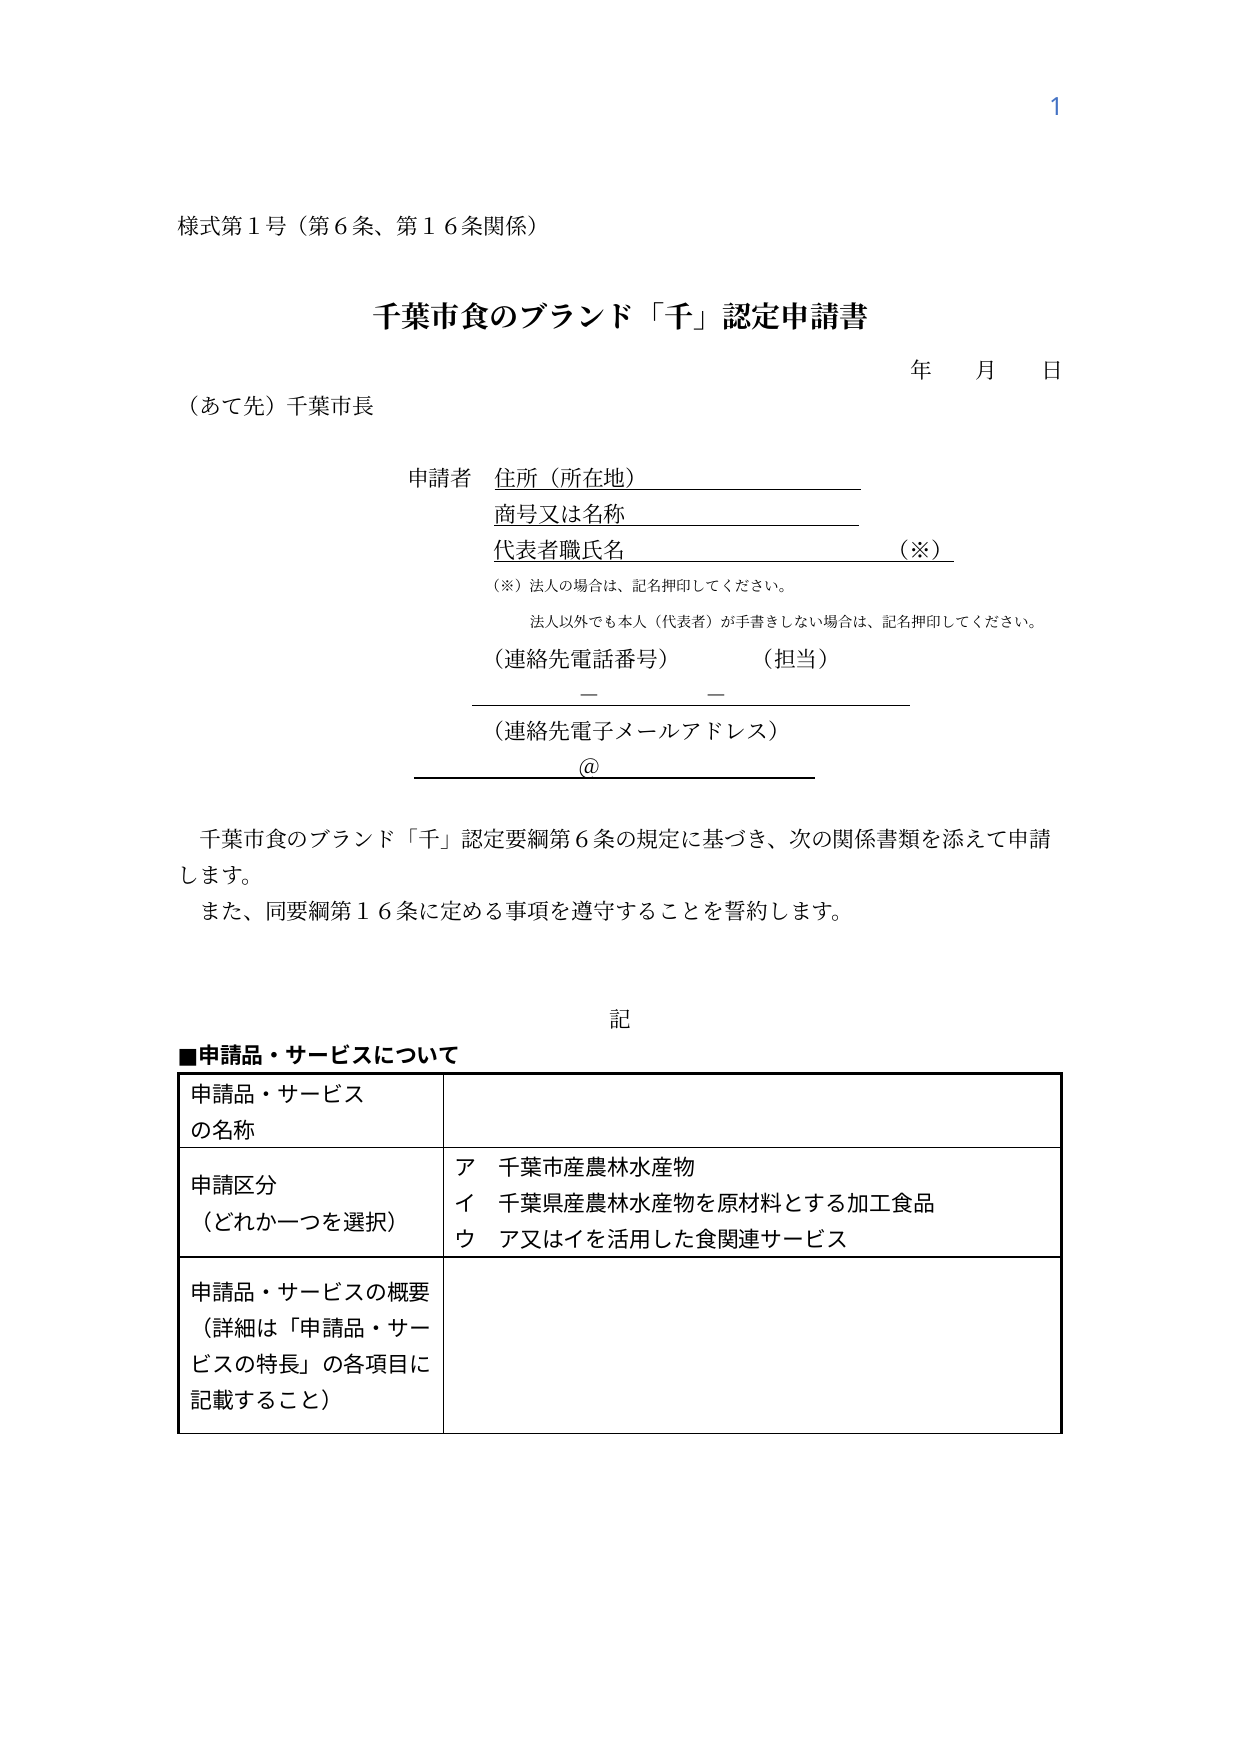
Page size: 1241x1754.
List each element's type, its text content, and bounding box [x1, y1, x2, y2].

text 年 月 日 [177, 351, 1063, 387]
text 代表者職氏名 （※） [177, 531, 1063, 567]
table_header 申請品・サービス の名称 [180, 1075, 443, 1147]
subtitle 記 [177, 1000, 1063, 1036]
text 商号又は名称 [177, 495, 1063, 531]
text 法人以外でも本人（代表者）が手書きしない場合は、記名押印してください。 [177, 603, 1063, 639]
text （あて先）千葉市長 [177, 387, 1063, 423]
table_cell 申請区分 （どれか一つを選択） [180, 1148, 443, 1256]
text 千葉市食のブランド「千」認定要綱第６条の規定に基づき、次の関係書類を添えて申請します。 [177, 820, 1063, 892]
text － － [177, 676, 1063, 712]
text また、同要綱第１６条に定める事項を遵守することを誓約します。 [177, 892, 1063, 928]
table_cell ア 千葉市産農林水産物 イ 千葉県産農林水産物を原材料とする加工食品 ウ ア又はイを活用した食関連サービス [444, 1148, 1060, 1256]
text 申請者 住所（所在地） [177, 459, 1063, 495]
table_cell [444, 1258, 1060, 1432]
text （連絡先電話番号） （担当） [177, 639, 932, 676]
table_header [444, 1075, 1060, 1147]
text ＠ [177, 748, 1063, 784]
text （連絡先電子メールアドレス） [177, 712, 932, 748]
text 千葉市食のブランド「千」認定申請書 [177, 279, 1063, 351]
text （※）法人の場合は、記名押印してください。 [177, 567, 932, 603]
table_cell 申請品・サービスの概要 （詳細は「申請品・サービスの特長」の各項目に記載すること） [180, 1258, 443, 1432]
text 様式第１号（第６条、第１６条関係） [177, 207, 1063, 243]
text ■申請品・サービスについて [177, 1036, 1063, 1072]
